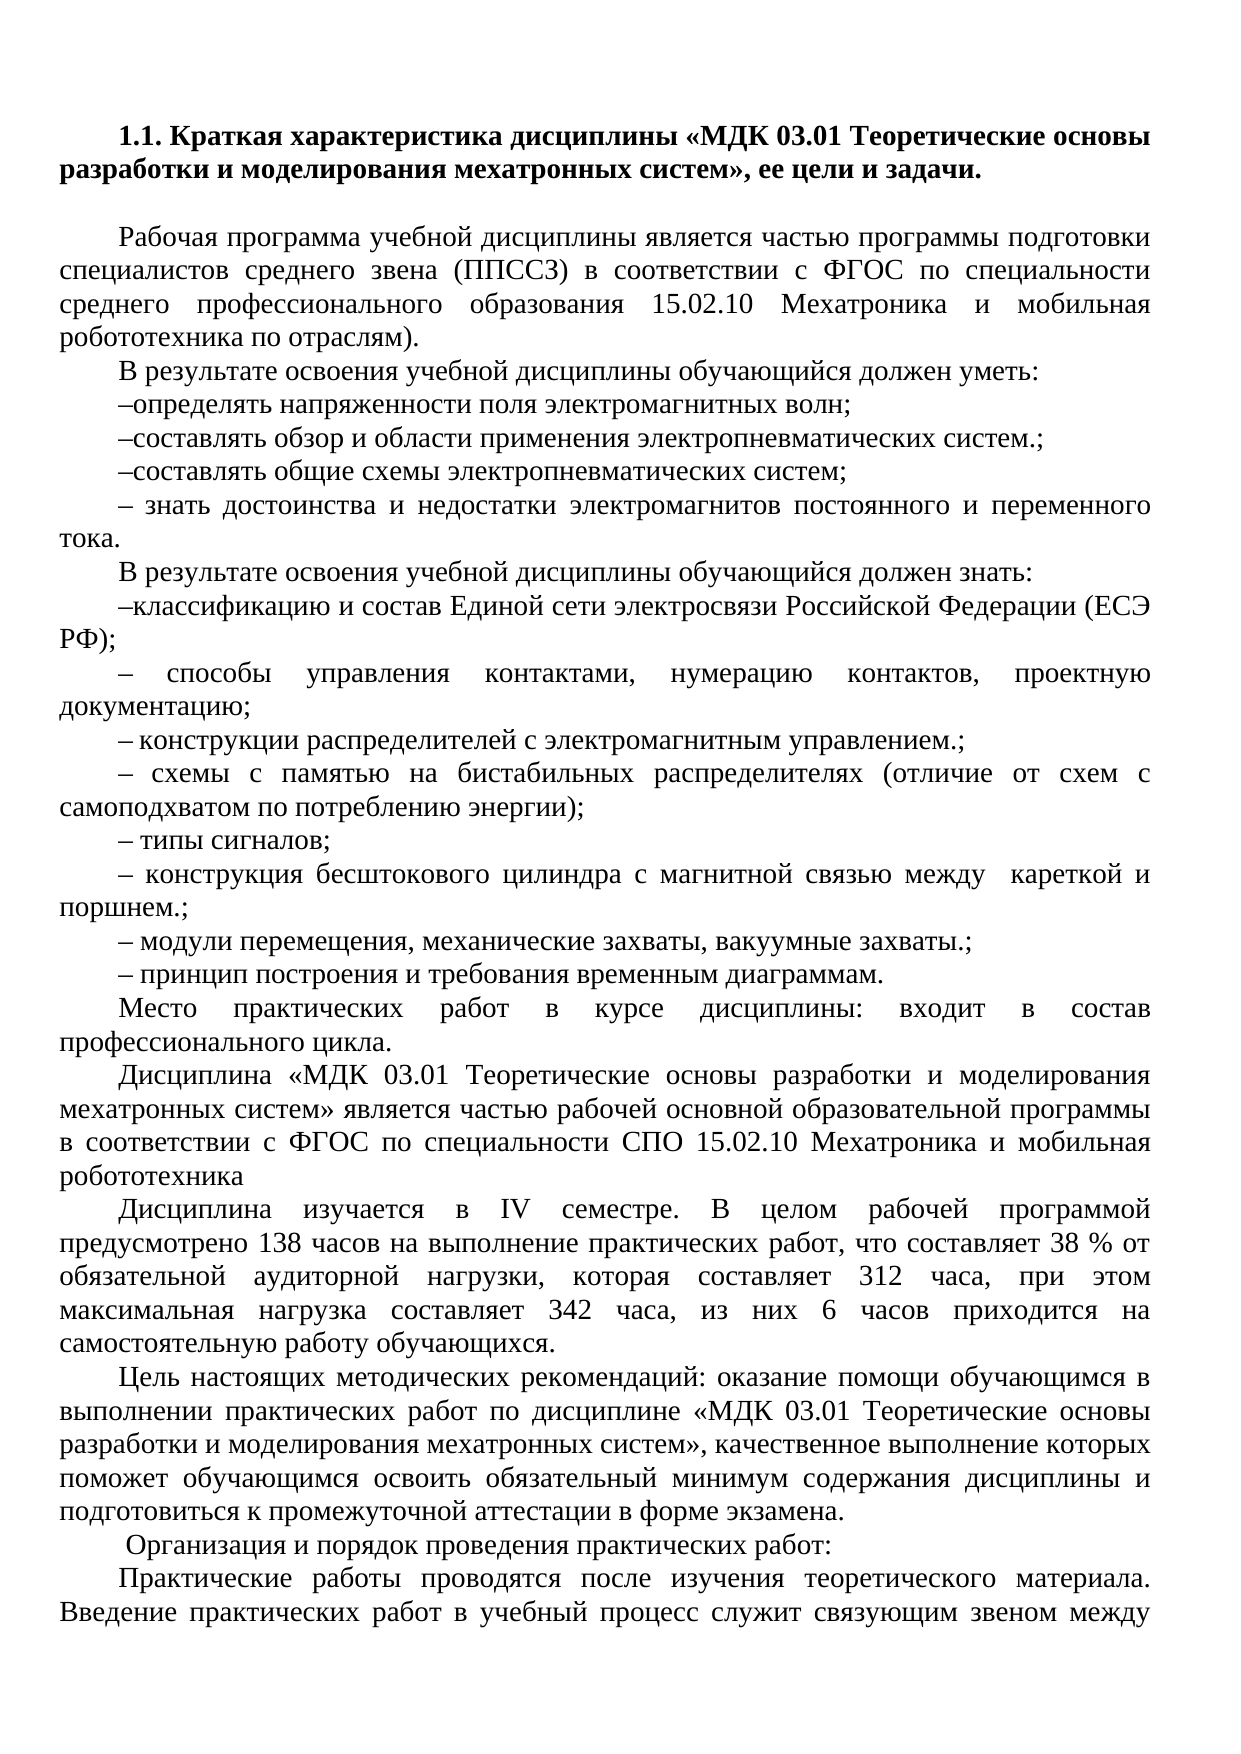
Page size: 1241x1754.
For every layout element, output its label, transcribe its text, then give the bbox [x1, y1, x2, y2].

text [59, 1560, 1152, 1627]
text – конструкции распределителей с электромагнитным управлением.; [59, 722, 1152, 755]
text В результате освоения учебной дисциплины обучающийся должен знать: [59, 554, 1152, 588]
text – способы управления контактами, нумерацию контактов, проектную документацию; [59, 655, 1152, 722]
text – принцип построения и требования временным диаграммам. [59, 957, 1152, 990]
text Рабочая программа учебной дисциплины является частью программы подготовки специалистов среднего звена (ППССЗ) в соответствии с ФГОС по специальности среднего профессионального образования 15.02.10 Мехатроника и мобильная робототехника по отраслям). [59, 219, 1152, 353]
text – схемы с памятью на бистабильных распределителях (отличие от схем с самоподхватом по потреблению энергии); [59, 755, 1152, 822]
text –составлять общие схемы электропневматических систем; [59, 453, 1152, 487]
text Организация и порядок проведения практических работ: [59, 1527, 1152, 1560]
text 1.1. Краткая характеристика дисциплины «МДК 03.01 Теоретические основы разработки и моделирования мехатронных систем», ее цели и задачи. [59, 118, 1152, 185]
text В результате освоения учебной дисциплины обучающийся должен уметь: [59, 353, 1152, 386]
text Дисциплина изучается в IV семестре. В целом рабочей программой предусмотрено 138 часов на выполнение практических работ, что составляет 38 % от обязательной аудиторной нагрузки, которая составляет 312 часа, при этом максимальная нагрузка составляет 342 часа, из них 6 часов приходится на самостоятельную работу обучающихся. [59, 1191, 1152, 1359]
text –классификацию и состав Единой сети электросвязи Российской Федерации (ЕСЭ РФ); [59, 588, 1152, 655]
text – знать достоинства и недостатки электромагнитов постоянного и переменного тока. [59, 487, 1152, 554]
text Место практических работ в курсе дисциплины: входит в состав профессионального цикла. [59, 990, 1152, 1057]
text –составлять обзор и области применения электропневматических систем.; [59, 420, 1152, 453]
text – типы сигналов; [59, 822, 1152, 856]
text – модули перемещения, механические захваты, вакуумные захваты.; [59, 923, 1152, 957]
text –определять напряженности поля электромагнитных волн; [59, 386, 1152, 420]
text – конструкция бесштокового цилиндра с магнитной связью между кареткой и поршнем.; [59, 856, 1152, 923]
text Дисциплина «МДК 03.01 Теоретические основы разработки и моделирования мехатронных систем» является частью рабочей основной образовательной программы в соответствии с ФГОС по специальности СПО 15.02.10 Мехатроника и мобильная робототехника [59, 1057, 1152, 1191]
text Цель настоящих методических рекомендаций: оказание помощи обучающимся в выполнении практических работ по дисциплине «МДК 03.01 Теоретические основы разработки и моделирования мехатронных систем», качественное выполнение которых поможет обучающимся освоить обязательный минимум содержания дисциплины и подготовиться к промежуточной аттестации в форме экзамена. [59, 1359, 1152, 1527]
